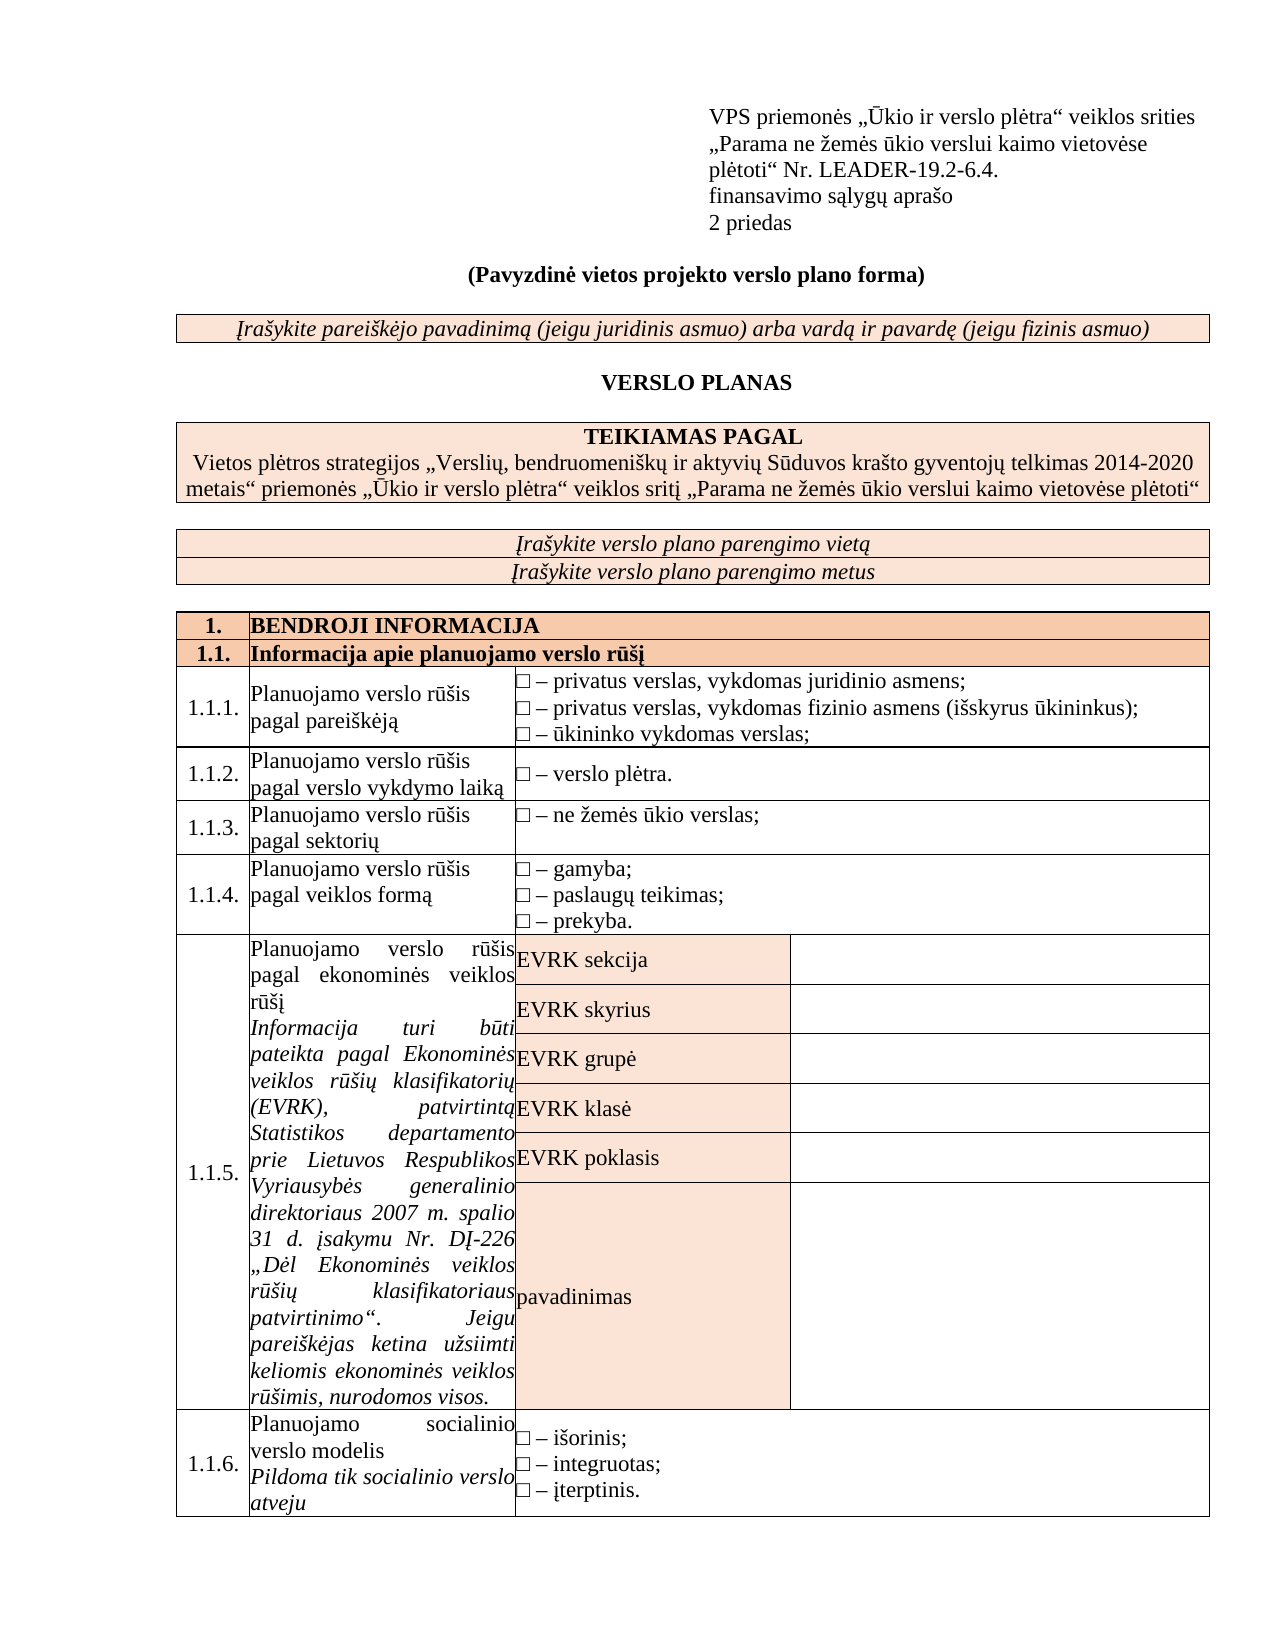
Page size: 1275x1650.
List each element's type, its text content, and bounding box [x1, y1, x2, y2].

table_cell Įrašykite verslo plano parengimo metus [177, 558, 1209, 584]
table_cell 1.1.3. [177, 801, 249, 854]
table_cell [791, 985, 1209, 1033]
table_cell Planuojamo socialinio verslo modelis Pildoma tik socialinio verslo atveju [250, 1410, 515, 1516]
table_cell [791, 1183, 1209, 1409]
table_cell [791, 1084, 1209, 1132]
table_cell Planuojamo verslo rūšis pagal sektorių [250, 801, 515, 854]
table_cell Informacija apie planuojamo verslo rūšį [250, 640, 1209, 666]
table_cell 1.1.5. [177, 935, 249, 1409]
table_header Įrašykite pareiškėjo pavadinimą (jeigu juridinis asmuo) arba vardą ir pavardę (jeigu fizinis asmuo) [177, 315, 1209, 342]
table_cell □ – gamyba; □ – paslaugų teikimas; □ – prekyba. [516, 855, 1209, 934]
table_cell □ – išorinis; □ – integruotas; □ – įterptinis. [516, 1410, 1209, 1516]
table_cell EVRK klasė [516, 1084, 790, 1132]
text VPS priemonės „Ūkio ir verslo plėtra“ veiklos srities „Parama ne žemės ūkio verslui kaimo vietovėse plėtoti“ Nr. LEADER-19.2-6.4. [709, 103, 1216, 182]
table_header BENDROJI INFORMACIJA [250, 613, 1209, 639]
table_header 1. [177, 613, 249, 639]
table_header TEIKIAMAS PAGAL Vietos plėtros strategijos „Verslių, bendruomeniškų ir aktyvių Sūduvos krašto gyventojų telkimas 2014-2020 metais“ priemonės „Ūkio ir verslo plėtra“ veiklos sritį „Parama ne žemės ūkio verslui kaimo vietovėse plėtoti“ [177, 423, 1209, 502]
table_cell Planuojamo verslo rūšis pagal verslo vykdymo laiką [250, 748, 515, 800]
table_cell EVRK grupė [516, 1034, 790, 1083]
table_cell □ – verslo plėtra. [516, 748, 1209, 800]
text (Pavyzdinė vietos projekto verslo plano forma) [177, 262, 1216, 288]
table_cell □ – ne žemės ūkio verslas; [516, 801, 1209, 854]
table_cell pavadinimas [516, 1183, 790, 1409]
text VERSLO PLANAS [177, 369, 1216, 395]
text finansavimo sąlygų aprašo [709, 182, 1216, 209]
table_cell EVRK skyrius [516, 985, 790, 1033]
table_cell 1.1.4. [177, 855, 249, 934]
table_cell Planuojamo verslo rūšis pagal ekonominės veiklos rūšį Informacija turi būti pateikta pagal Ekonominės veiklos rūšių klasifikatorių (EVRK), patvirtintą Statistikos departamento prie Lietuvos Respublikos Vyriausybės generalinio direktoriaus 2007 m. spalio 31 d. įsakymu Nr. DĮ-226 „Dėl Ekonominės veiklos rūšių klasifikatoriaus patvirtinimo“. Jeigu pareiškėjas ketina užsiimti keliomis ekonominės veiklos rūšimis, nurodomos visos. [250, 935, 515, 1409]
table_cell [791, 1133, 1209, 1182]
table_cell 1.1.2. [177, 748, 249, 800]
text 2 priedas [709, 209, 1216, 235]
table_cell EVRK sekcija [516, 935, 790, 984]
table_cell Planuojamo verslo rūšis pagal veiklos formą [250, 855, 515, 934]
table_cell EVRK poklasis [516, 1133, 790, 1182]
table_cell 1.1.6. [177, 1410, 249, 1516]
table_header Įrašykite verslo plano parengimo vietą [177, 530, 1209, 557]
table_cell □ – privatus verslas, vykdomas juridinio asmens; □ – privatus verslas, vykdomas fizinio asmens (išskyrus ūkininkus); □ – ūkininko vykdomas verslas; [516, 667, 1209, 746]
table_cell 1.1.1. [177, 667, 249, 746]
table_cell Planuojamo verslo rūšis pagal pareiškėją [250, 667, 515, 746]
table_cell [791, 1034, 1209, 1083]
table_cell 1.1. [177, 640, 249, 666]
table_cell [791, 935, 1209, 984]
